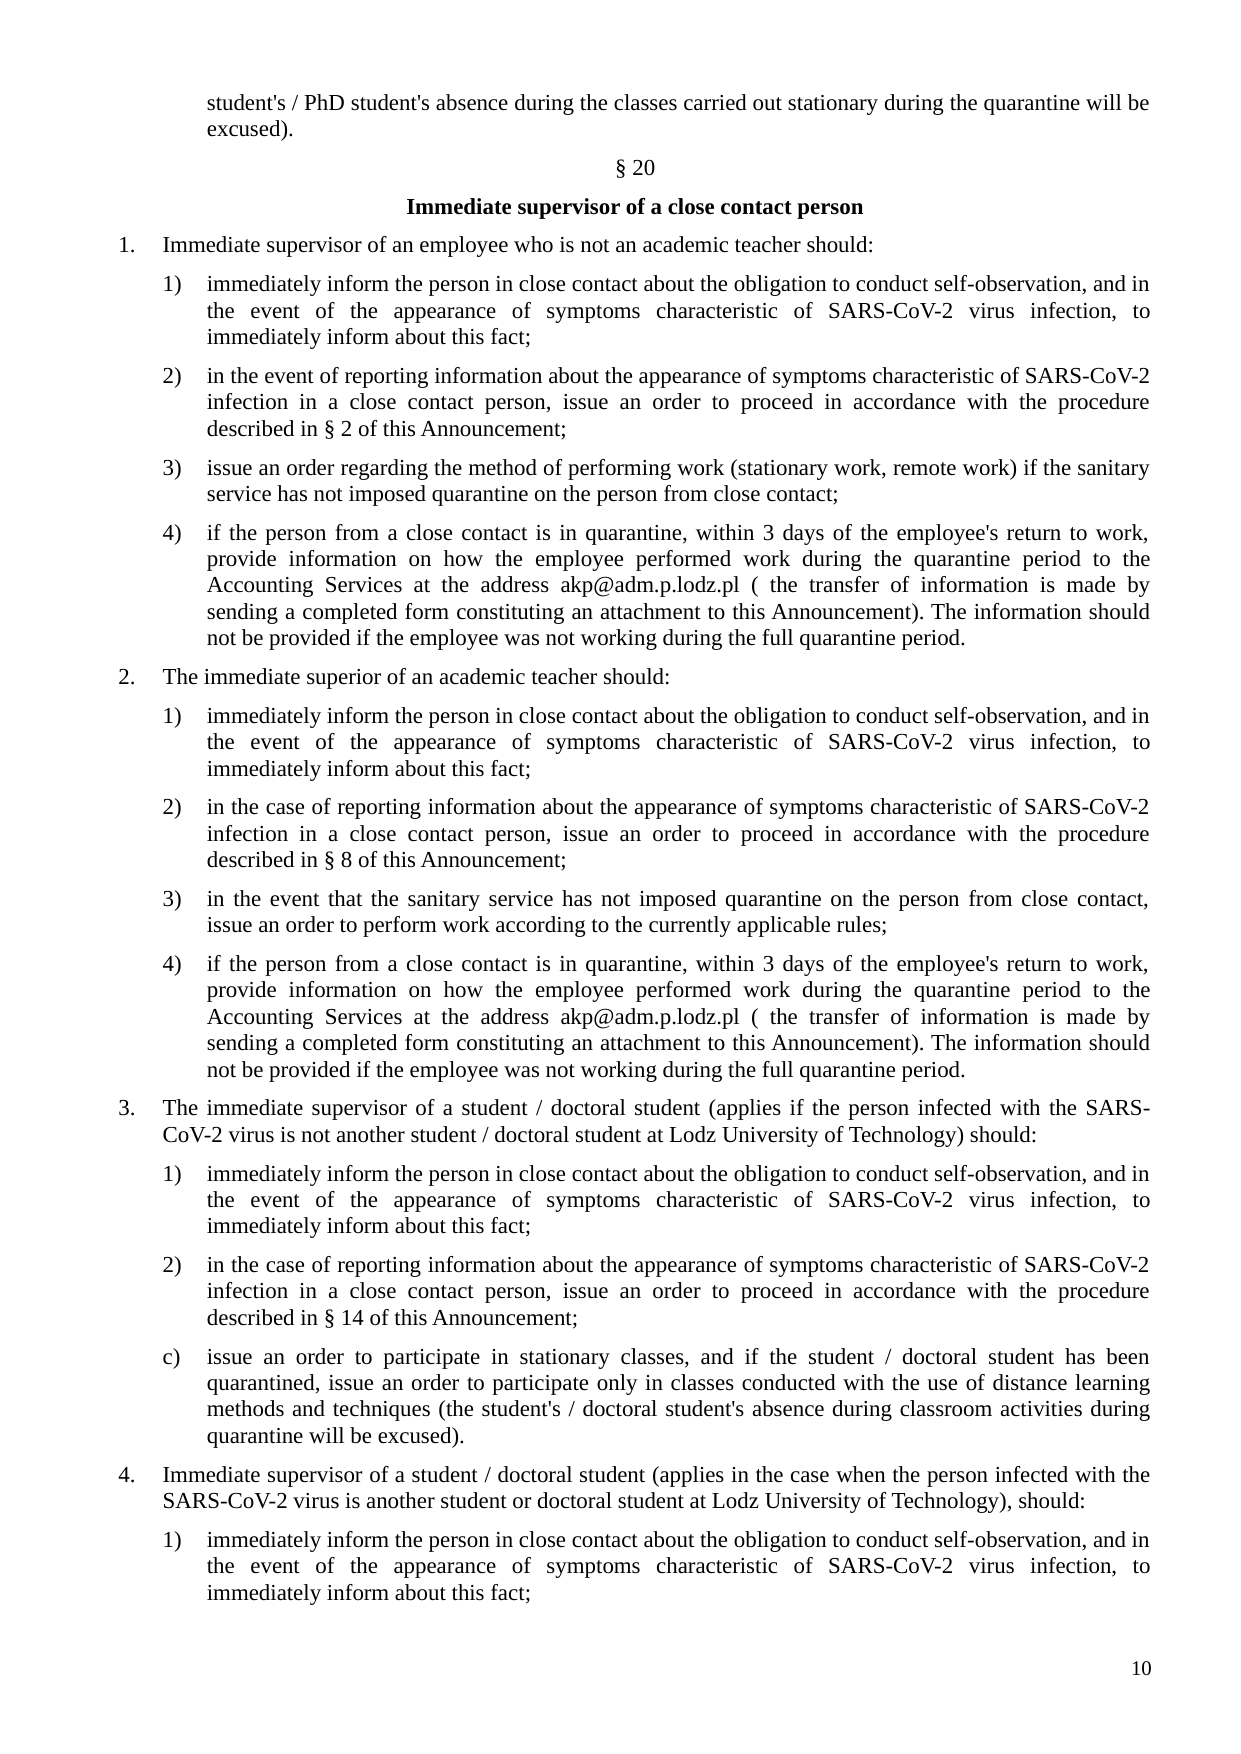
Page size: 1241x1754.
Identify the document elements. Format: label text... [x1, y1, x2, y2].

text 1) immediately inform the person in close contact about the obligation to conduct self-observation, and in the event of the appearance of symptoms characteristic of SARS-CoV-2 virus infection, to immediately inform about this fact; [162, 270, 1152, 349]
text 4. Immediate supervisor of a student / doctoral student (applies in the case when the person infected with the SARS-CoV-2 virus is another student or doctoral student at Lodz University of Technology), should: [118, 1461, 1152, 1513]
text 3. The immediate supervisor of a student / doctoral student (applies if the person infected with the SARS-CoV-2 virus is not another student / doctoral student at Lodz University of Technology) should: [118, 1094, 1152, 1147]
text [162, 89, 1152, 141]
text 2) in the case of reporting information about the appearance of symptoms characteristic of SARS-CoV-2 infection in a close contact person, issue an order to proceed in accordance with the procedure described in § 8 of this Announcement; [162, 793, 1152, 872]
text 1) immediately inform the person in close contact about the obligation to conduct self-observation, and in the event of the appearance of symptoms characteristic of SARS-CoV-2 virus infection, to immediately inform about this fact; [162, 1160, 1152, 1239]
text § 20 [118, 154, 1152, 180]
text 4) if the person from a close contact is in quarantine, within 3 days of the employee's return to work, provide information on how the employee performed work during the quarantine period to the Accounting Services at the address akp@adm.p.lodz.pl ( the transfer of information is made by sending a completed form constituting an attachment to this Announcement). The information should not be provided if the employee was not working during the full quarantine period. [162, 950, 1152, 1082]
text 1. Immediate supervisor of an employee who is not an academic teacher should: [118, 232, 1152, 258]
text 1) immediately inform the person in close contact about the obligation to conduct self-observation, and in the event of the appearance of symptoms characteristic of SARS-CoV-2 virus infection, to immediately inform about this fact; [162, 1526, 1152, 1605]
text 1) immediately inform the person in close contact about the obligation to conduct self-observation, and in the event of the appearance of symptoms characteristic of SARS-CoV-2 virus infection, to immediately inform about this fact; [162, 702, 1152, 781]
text 2. The immediate superior of an academic teacher should: [118, 663, 1152, 689]
text 2) in the event of reporting information about the appearance of symptoms characteristic of SARS-CoV-2 infection in a close contact person, issue an order to proceed in accordance with the procedure described in § 2 of this Announcement; [162, 362, 1152, 441]
text 3) issue an order regarding the method of performing work (stationary work, remote work) if the sanitary service has not imposed quarantine on the person from close contact; [162, 453, 1152, 506]
text c) issue an order to participate in stationary classes, and if the student / doctoral student has been quarantined, issue an order to participate only in classes conducted with the use of distance learning methods and techniques (the student's / doctoral student's absence during classroom activities during quarantine will be excused). [162, 1343, 1152, 1448]
text Immediate supervisor of a close contact person [118, 193, 1152, 219]
text 4) if the person from a close contact is in quarantine, within 3 days of the employee's return to work, provide information on how the employee performed work during the quarantine period to the Accounting Services at the address akp@adm.p.lodz.pl ( the transfer of information is made by sending a completed form constituting an attachment to this Announcement). The information should not be provided if the employee was not working during the full quarantine period. [162, 519, 1152, 651]
text 3) in the event that the sanitary service has not imposed quarantine on the person from close contact, issue an order to perform work according to the currently applicable rules; [162, 885, 1152, 938]
